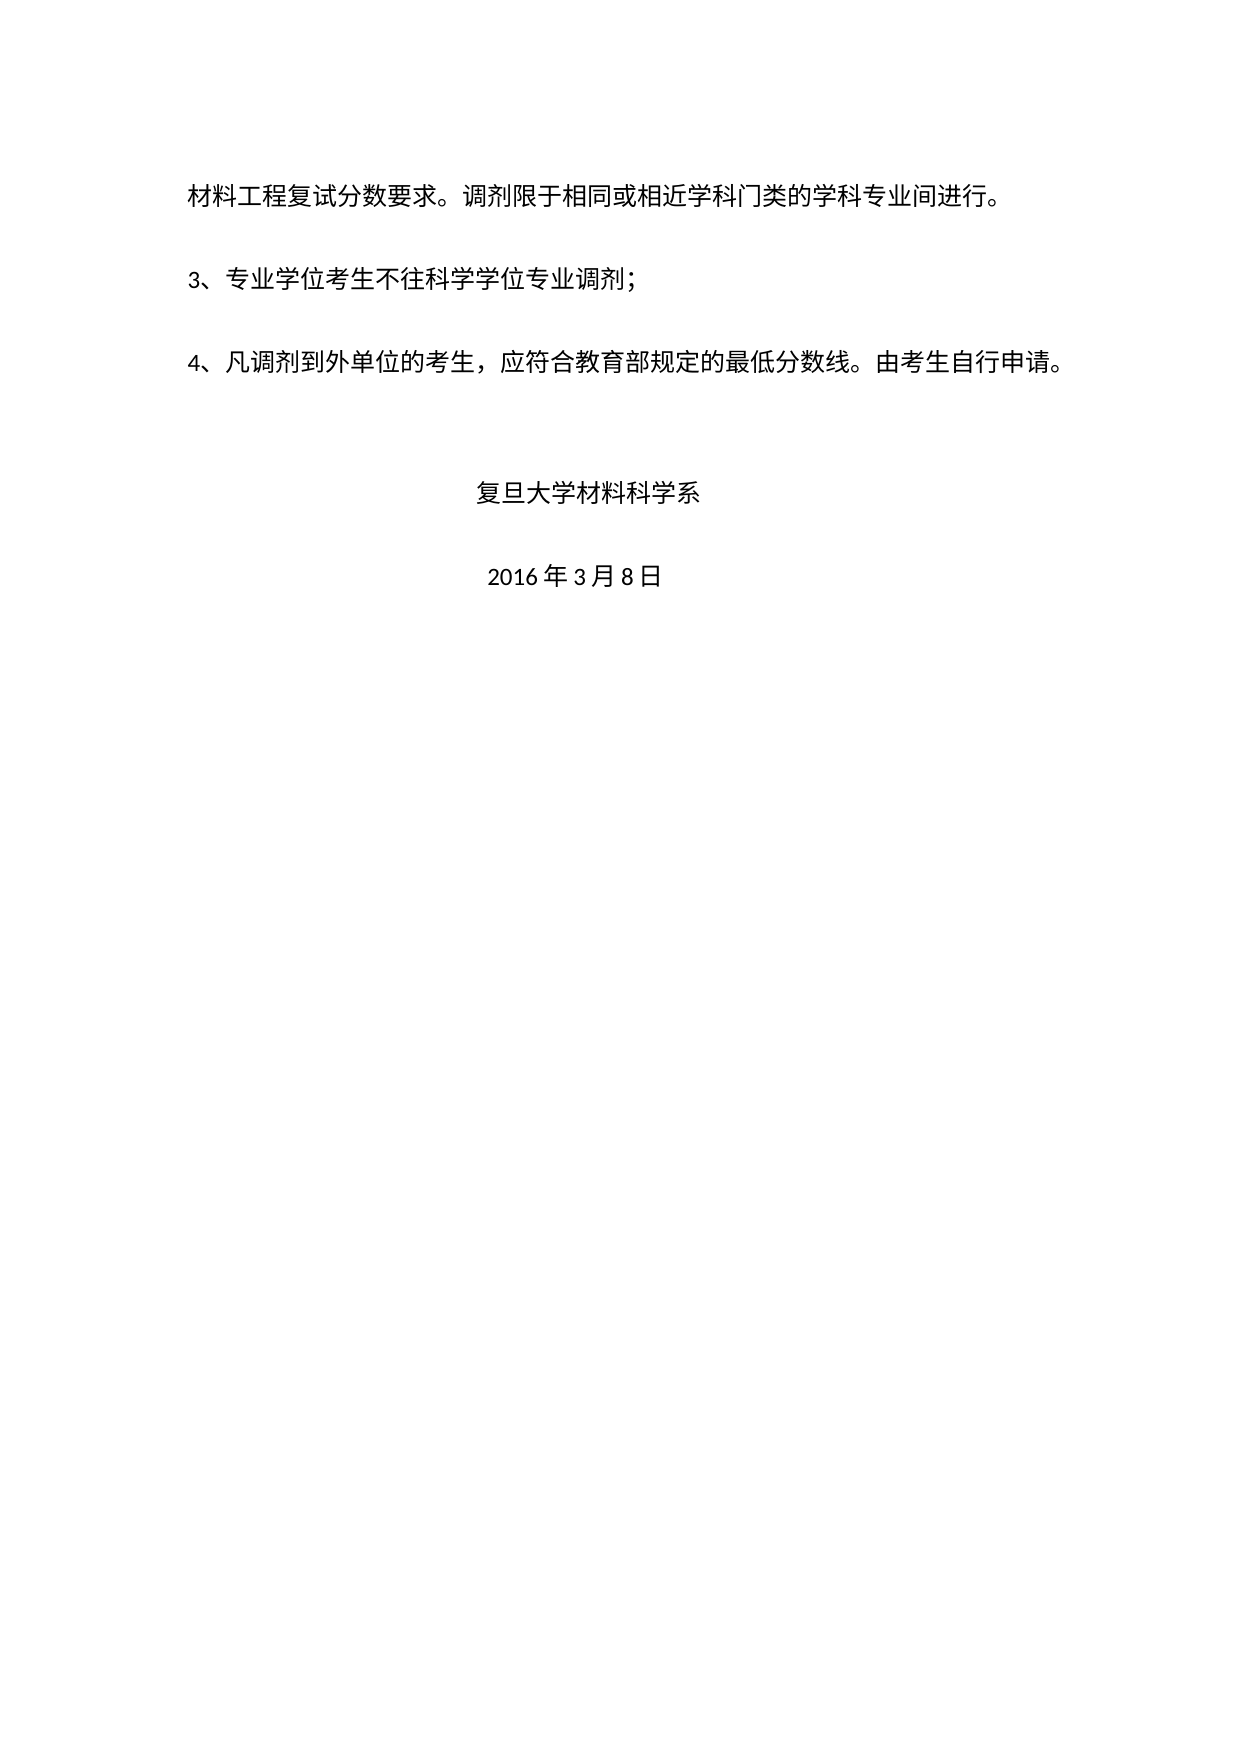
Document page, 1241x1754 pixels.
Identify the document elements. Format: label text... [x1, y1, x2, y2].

text 复旦大学材料科学系 [187, 459, 1053, 524]
text 4、凡调剂到外单位的考生，应符合教育部规定的最低分数线。由考生自行申请。 [187, 328, 1053, 393]
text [187, 162, 1053, 227]
text 3、专业学位考生不往科学学位专业调剂； [187, 245, 1053, 310]
text 2016年3月8日 [187, 542, 1053, 607]
